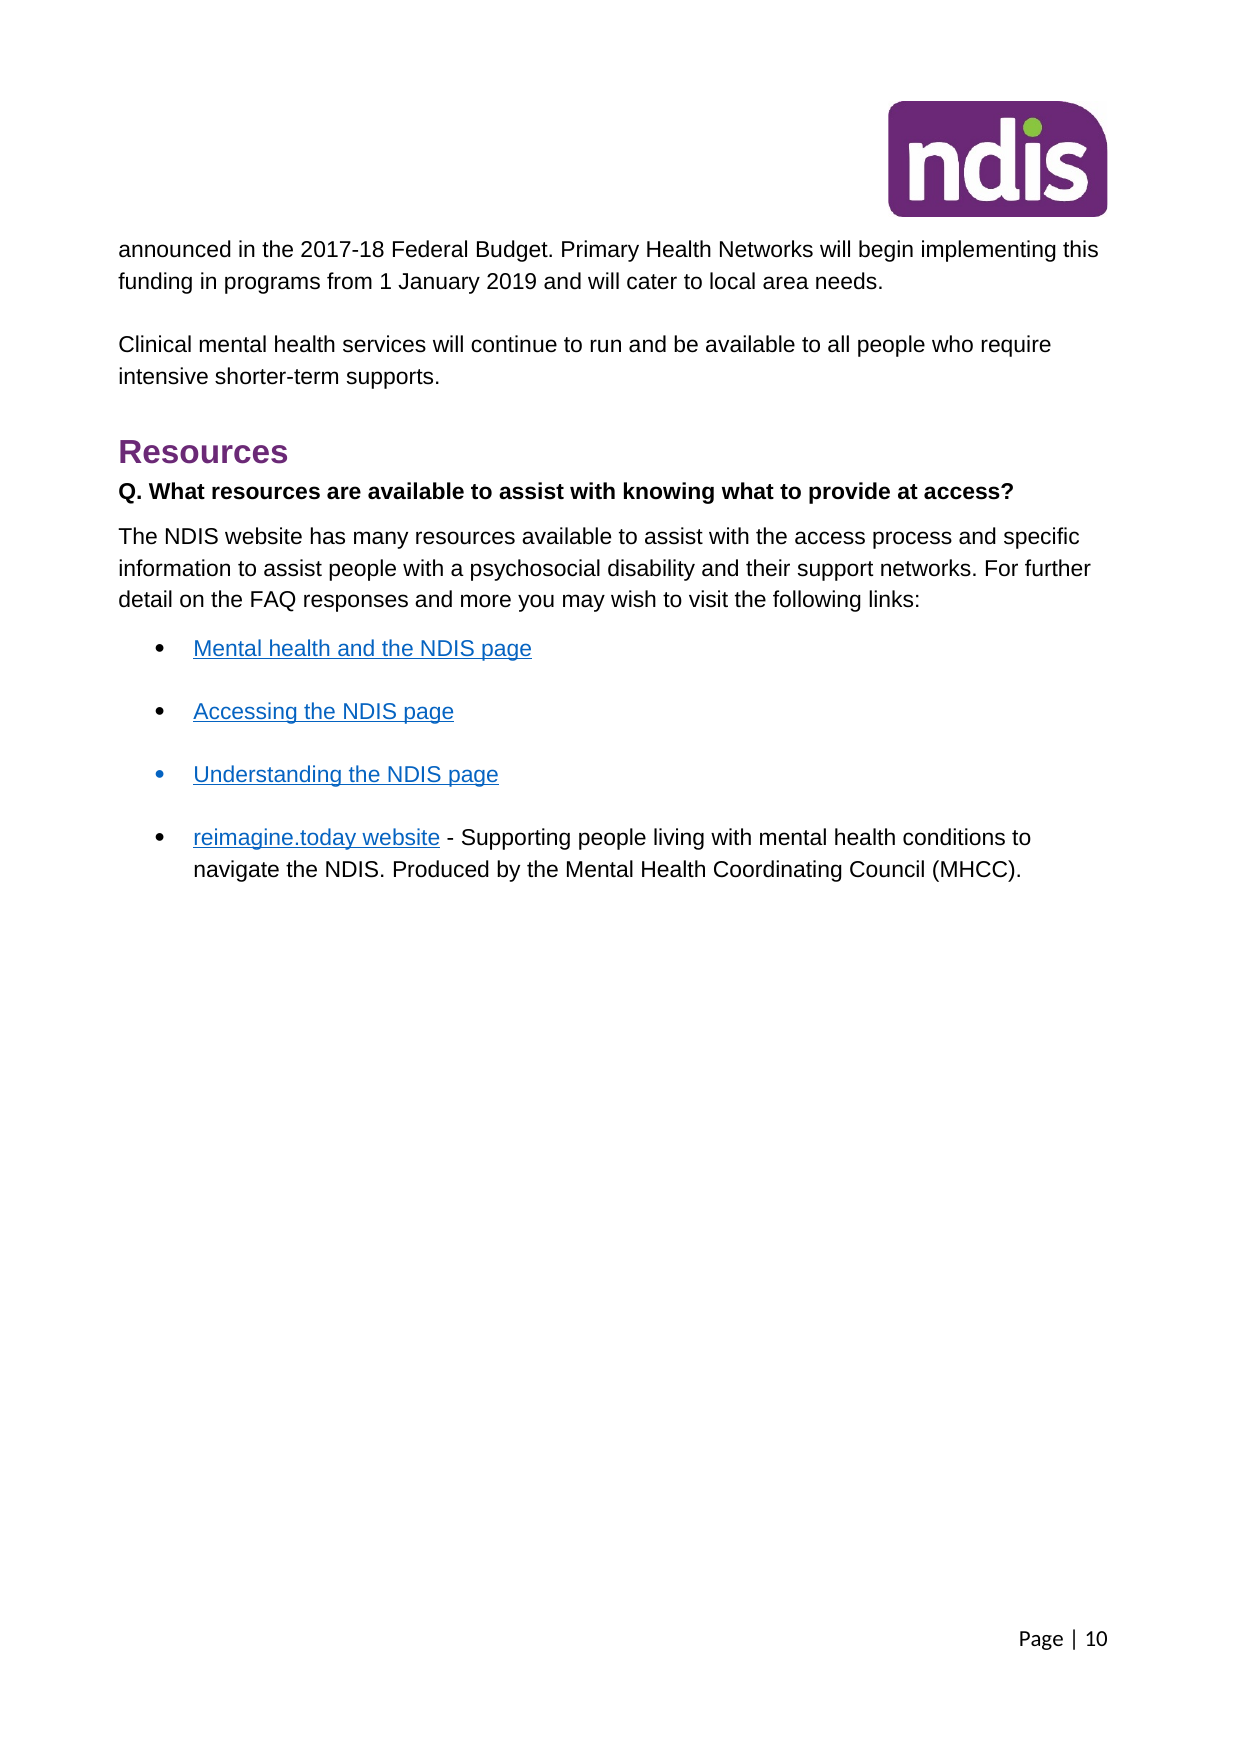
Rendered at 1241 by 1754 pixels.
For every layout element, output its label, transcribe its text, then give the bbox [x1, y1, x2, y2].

list reimagine.today website - Supporting people living with mental health conditions to navigate the NDIS. Produced by the Mental Health Coordinating Council (MHCC). [156, 824, 1107, 882]
list Accessing the NDIS page [156, 698, 1107, 724]
text The NDIS website has many resources available to assist with the access process and specific information to assist people with a psychosocial disability and their support networks. For further detail on the FAQ responses and more you may wish to visit the following links: [118, 523, 1107, 613]
picture [888, 101, 1108, 217]
list Mental health and the NDIS page [156, 635, 1107, 661]
subtitle Resources [118, 432, 1107, 470]
list Understanding the NDIS page [156, 761, 1107, 787]
text Clinical mental health services will continue to run and be available to all people who require intensive shorter-term supports. [118, 331, 1107, 389]
text Q. What resources are available to assist with knowing what to provide at access? [118, 478, 1107, 504]
